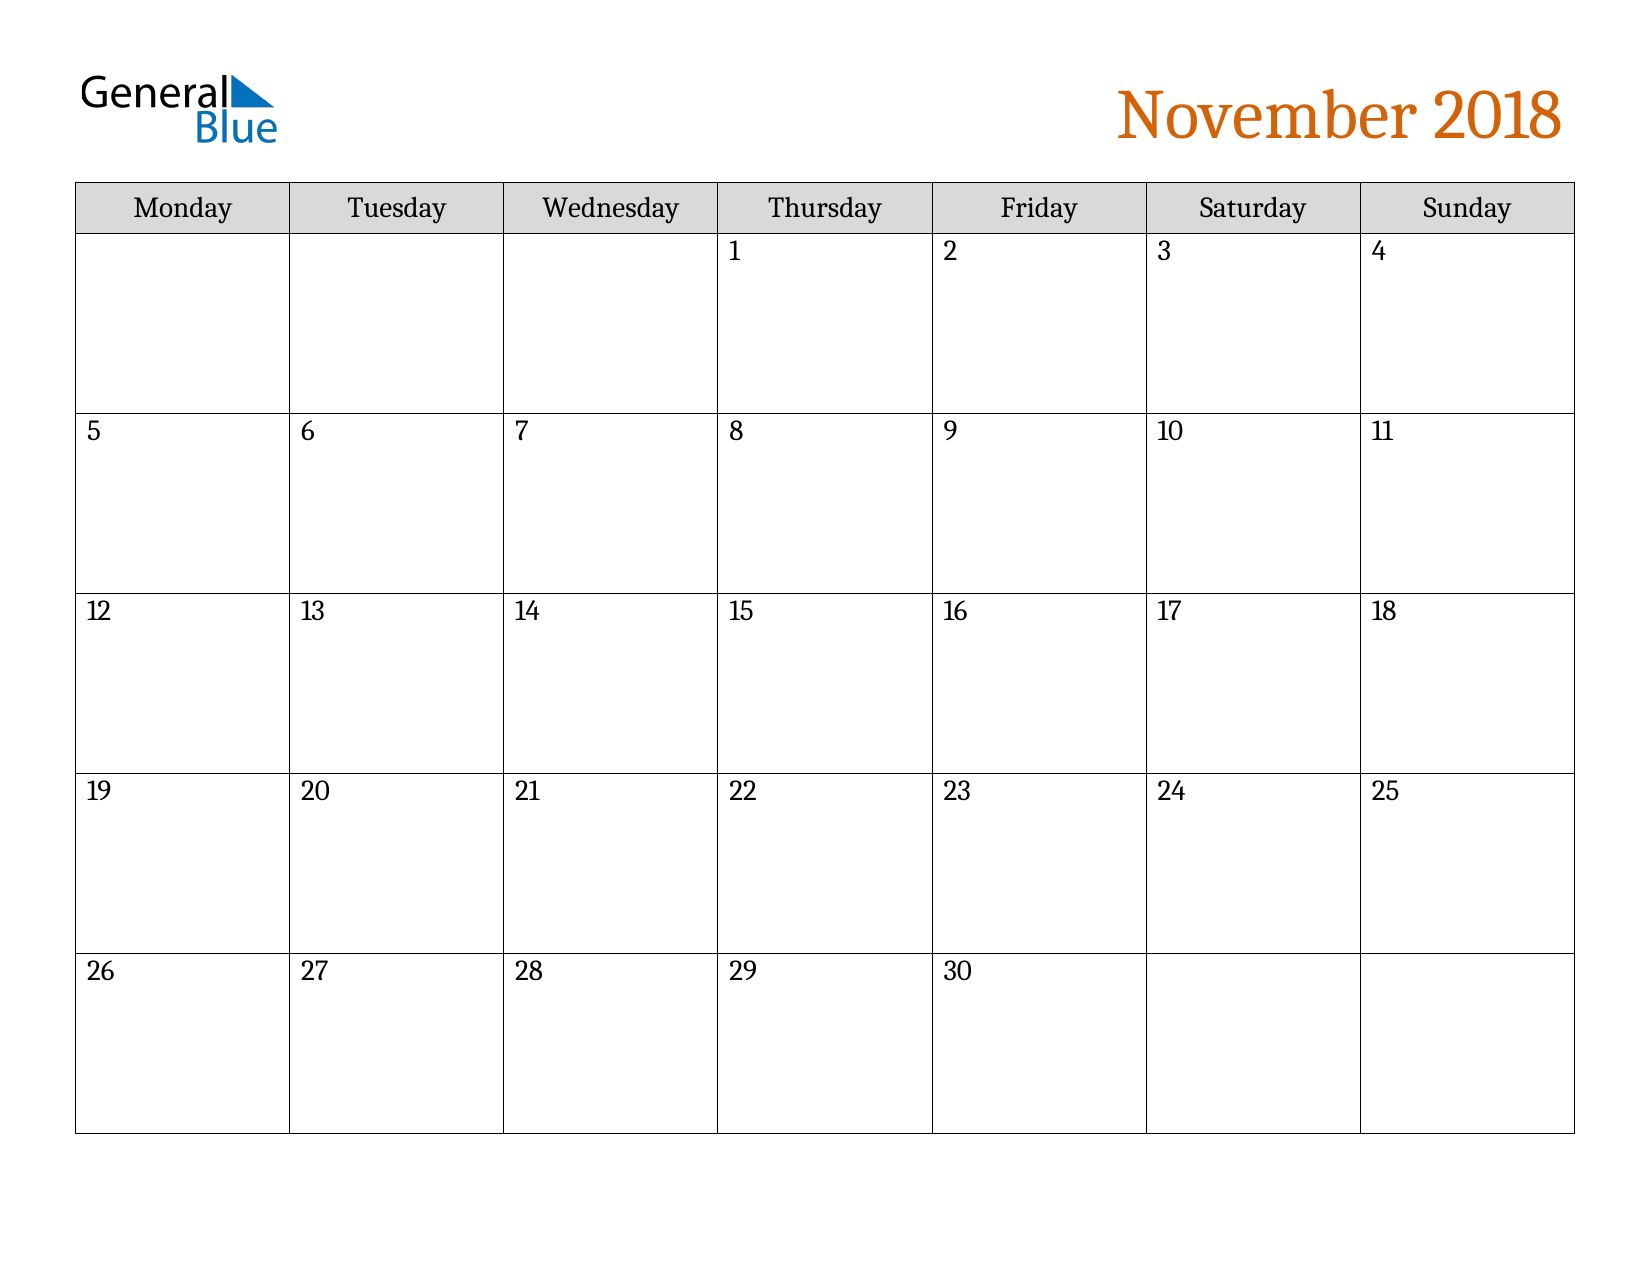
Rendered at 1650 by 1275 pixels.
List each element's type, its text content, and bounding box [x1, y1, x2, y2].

table_cell [718, 990, 932, 1133]
table_cell [290, 630, 503, 773]
table_cell Monday [76, 183, 289, 233]
table_cell Saturday [1147, 183, 1360, 233]
table_cell [290, 270, 503, 413]
table_cell [76, 990, 289, 1133]
table_cell [1361, 270, 1574, 413]
table_cell [504, 990, 717, 1133]
table_cell 3 [1147, 234, 1360, 270]
table_cell 10 [1147, 414, 1360, 450]
table_cell 13 [290, 594, 503, 630]
table_cell [1361, 450, 1574, 593]
table_cell [1361, 954, 1574, 990]
table_cell 14 [504, 594, 717, 630]
picture [81, 75, 277, 143]
table_cell [290, 450, 503, 593]
table_cell [718, 810, 932, 953]
table_cell 2 [933, 234, 1146, 270]
table_cell [1147, 270, 1360, 413]
table_cell [76, 630, 289, 773]
table_cell 15 [718, 594, 932, 630]
table_cell Friday [933, 183, 1146, 233]
table_cell 29 [718, 954, 932, 990]
table_cell Wednesday [504, 183, 717, 233]
table_cell [76, 450, 289, 593]
table_cell [1361, 810, 1574, 953]
table_cell 28 [504, 954, 717, 990]
table_header November 2018 [504, 75, 1574, 182]
table_cell 5 [76, 414, 289, 450]
table_cell Tuesday [290, 183, 503, 233]
table_cell 16 [933, 594, 1146, 630]
table_cell 30 [933, 954, 1146, 990]
table_cell 19 [76, 774, 289, 810]
table_cell [718, 630, 932, 773]
table_cell 7 [504, 414, 717, 450]
table_cell [76, 810, 289, 953]
table_cell 6 [290, 414, 503, 450]
table_cell 8 [718, 414, 932, 450]
table_cell [933, 990, 1146, 1133]
table_cell Sunday [1361, 183, 1574, 233]
table_header [76, 75, 503, 182]
table_cell [76, 270, 289, 413]
table_cell 11 [1361, 414, 1574, 450]
table_cell 17 [1147, 594, 1360, 630]
table_cell [933, 450, 1146, 593]
table_cell 4 [1361, 234, 1574, 270]
table_cell [76, 234, 289, 270]
table_cell [718, 270, 932, 413]
table_cell 21 [504, 774, 717, 810]
table_cell 25 [1361, 774, 1574, 810]
table_cell [1147, 630, 1360, 773]
table_cell 20 [290, 774, 503, 810]
table_cell [290, 990, 503, 1133]
table_cell [1147, 954, 1360, 990]
table_cell [1147, 810, 1360, 953]
table_cell 26 [76, 954, 289, 990]
table_cell 18 [1361, 594, 1574, 630]
table_cell 27 [290, 954, 503, 990]
table_cell [504, 234, 717, 270]
table_cell 23 [933, 774, 1146, 810]
table_cell [290, 810, 503, 953]
table_cell [1361, 630, 1574, 773]
table_cell [504, 270, 717, 413]
table_cell 22 [718, 774, 932, 810]
table_cell 24 [1147, 774, 1360, 810]
table_cell [290, 234, 503, 270]
table_cell [933, 270, 1146, 413]
table_cell [1147, 990, 1360, 1133]
table_cell 9 [933, 414, 1146, 450]
table_cell [933, 810, 1146, 953]
table_cell 12 [76, 594, 289, 630]
table_cell 1 [718, 234, 932, 270]
table_cell [1361, 990, 1574, 1133]
table_cell [504, 810, 717, 953]
table_cell [718, 450, 932, 593]
table_cell [933, 630, 1146, 773]
table_cell [1147, 450, 1360, 593]
table_cell Thursday [718, 183, 932, 233]
table_cell [504, 450, 717, 593]
table_cell [504, 630, 717, 773]
